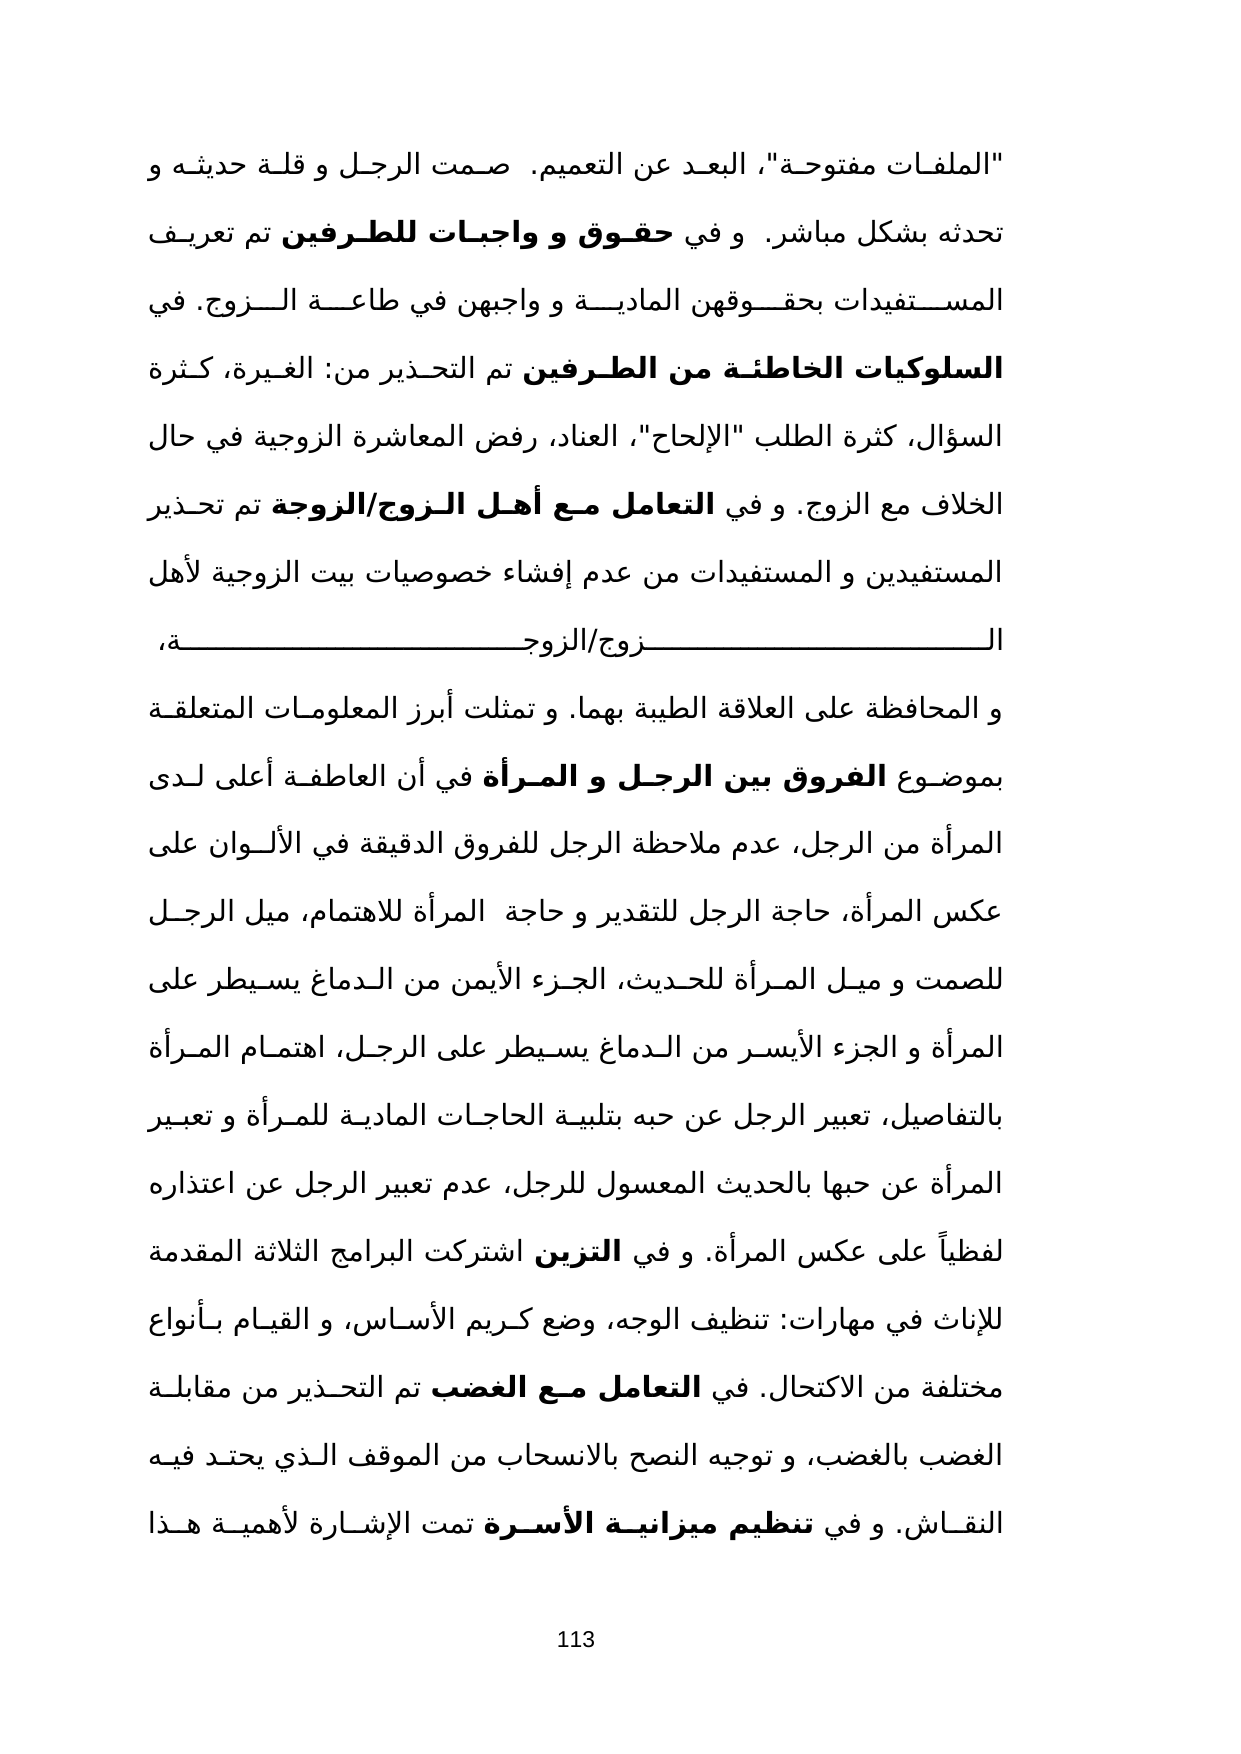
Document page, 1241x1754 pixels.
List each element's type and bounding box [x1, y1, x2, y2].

text [148, 148, 1004, 1540]
